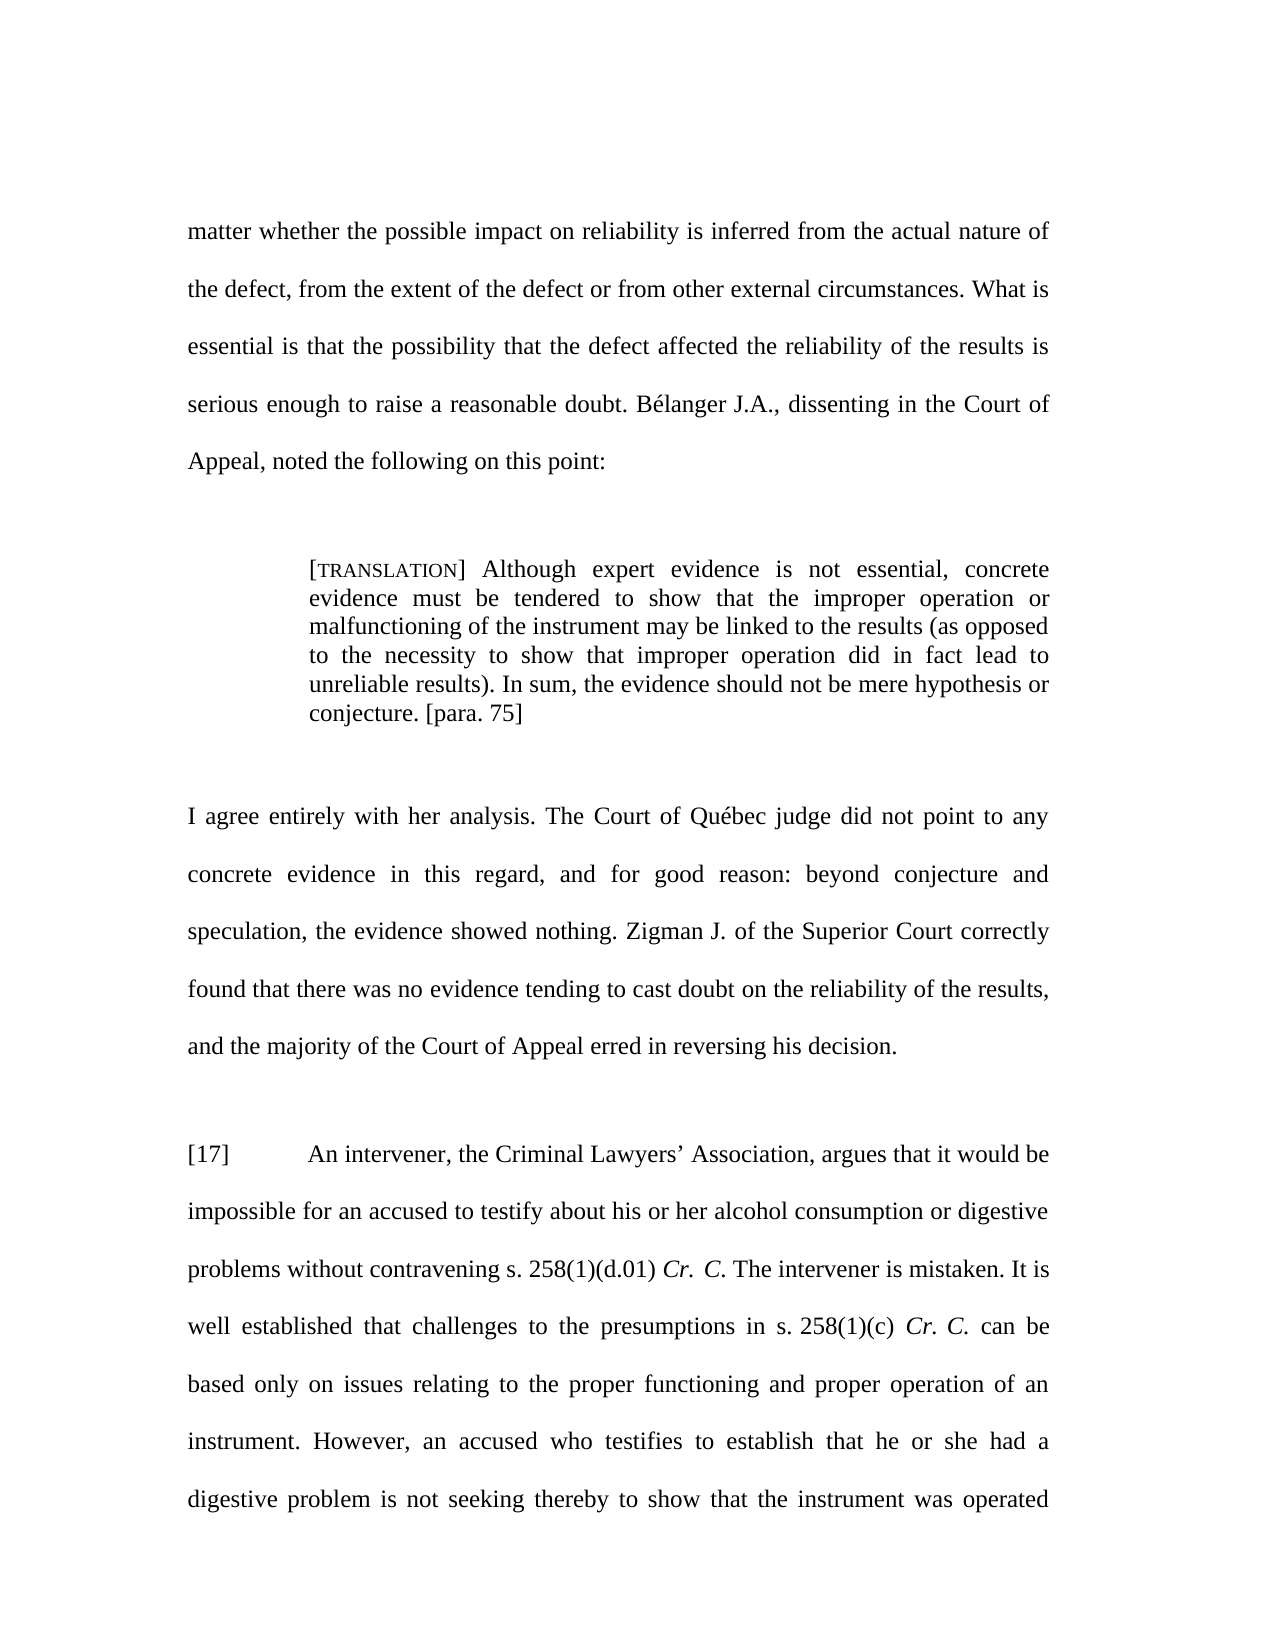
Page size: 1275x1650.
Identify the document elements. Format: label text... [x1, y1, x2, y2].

text I agree entirely with her analysis. The Court of Québec judge did not point to any concrete evidence in this regard, and for good reason: beyond conjecture and speculation, the evidence showed nothing. Zigman J. of the Superior Court correctly found that there was no evidence tending to cast doubt on the reliability of the results, and the majority of the Court of Appeal erred in reversing his decision. [187, 801, 1050, 1060]
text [187, 1139, 1050, 1513]
text [translation] Although expert evidence is not essential, concrete evidence must be tendered to show that the improper operation or malfunctioning of the instrument may be linked to the results (as opposed to the necessity to show that improper operation did in fact lead to unreliable results). In sum, the evidence should not be mere hypothesis or conjecture. [para. 75] [187, 554, 1050, 726]
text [187, 216, 1050, 475]
